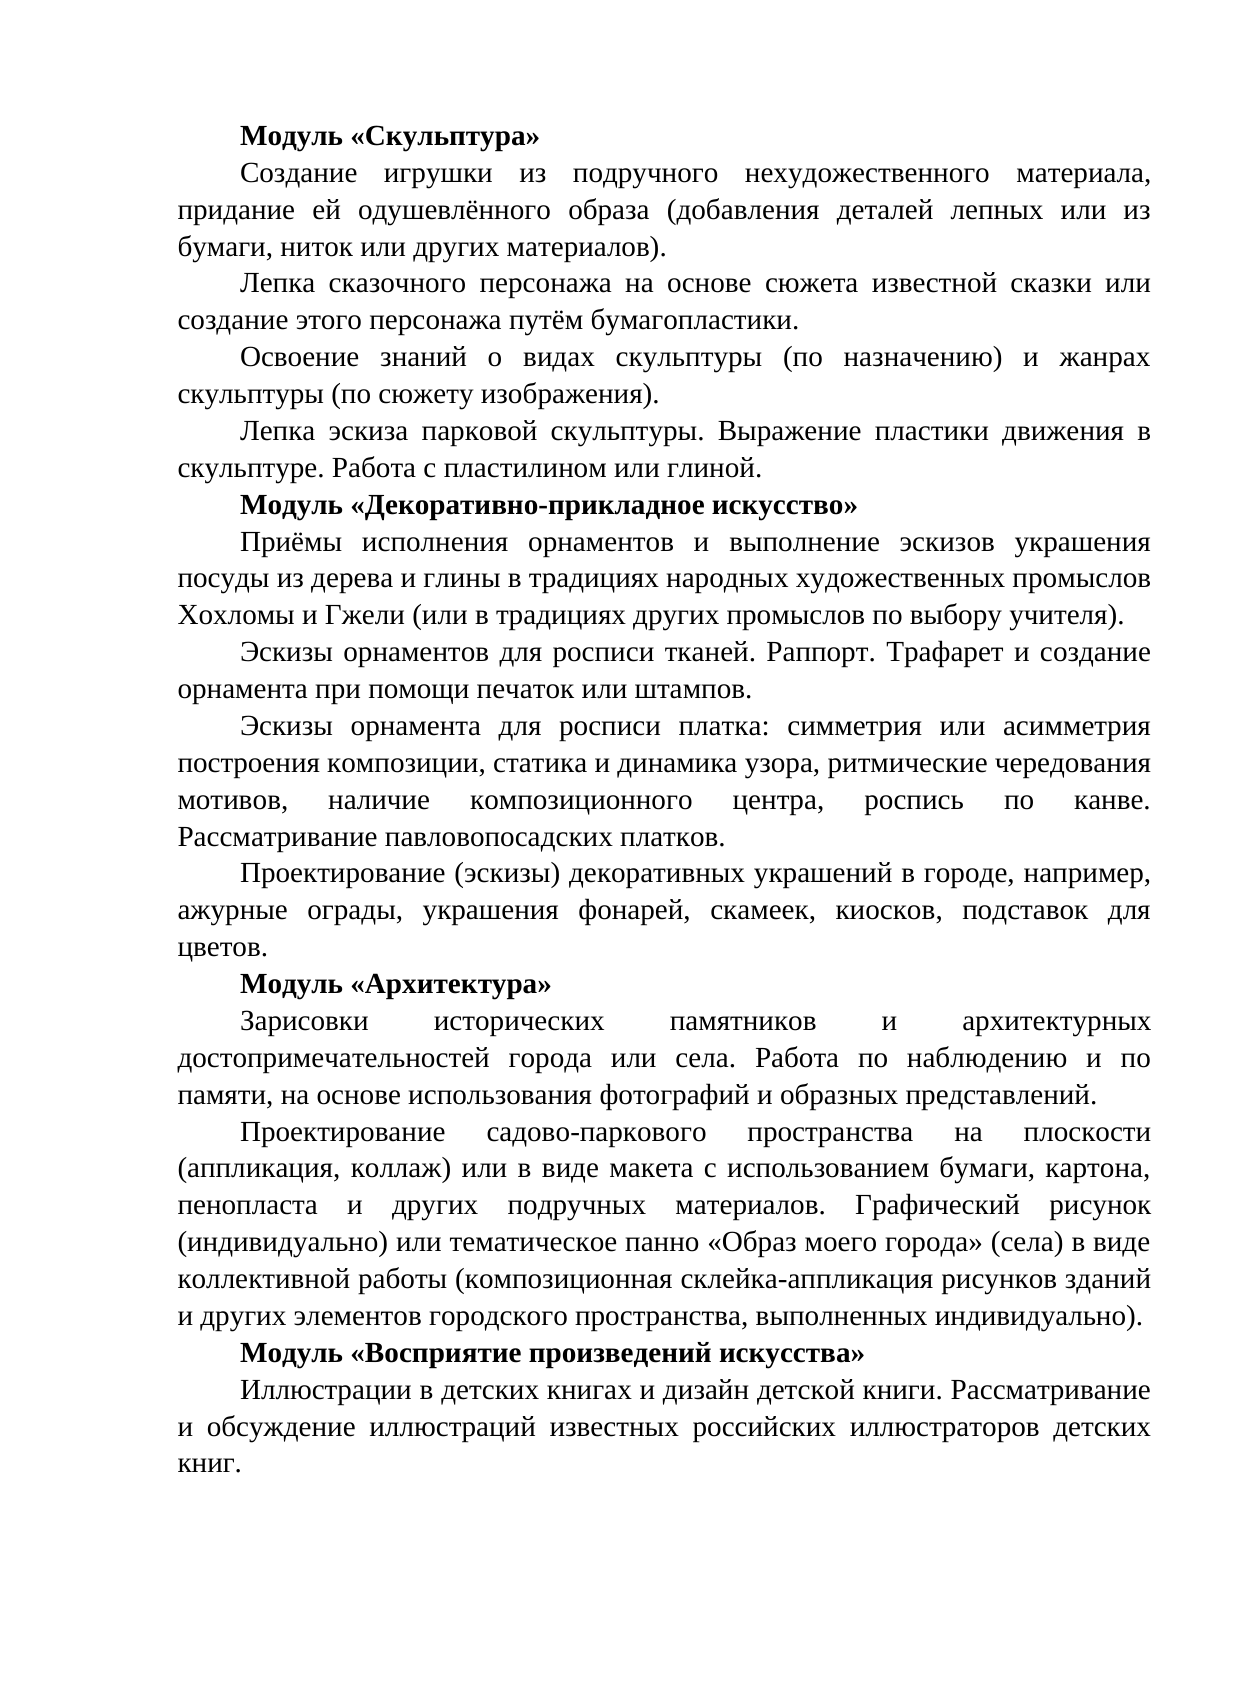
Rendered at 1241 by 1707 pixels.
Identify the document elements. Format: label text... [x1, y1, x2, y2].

text Модуль «Восприятие произведений искусства» [177, 1335, 1152, 1368]
text Приёмы исполнения орнаментов и выполнение эскизов украшения посуды из дерева и глины в традициях народных художественных промыслов Хохломы и Гжели (или в традициях других промыслов по выбору учителя). [177, 524, 1152, 631]
text Эскизы орнамента для росписи платка: симметрия или асимметрия построения композиции, статика и динамика узора, ритмические чередования мотивов, наличие композиционного центра, роспись по канве. Рассматривание павловопосадских платков. [177, 708, 1152, 852]
text Лепка сказочного персонажа на основе сюжета известной сказки или создание этого персонажа путём бумагопластики. [177, 266, 1152, 336]
text Модуль «Декоративно-прикладное искусство» [177, 487, 1152, 520]
text Лепка эскиза парковой скульптуры. Выражение пластики движения в скульптуре. Работа с пластилином или глиной. [177, 413, 1152, 483]
text Модуль «Архитектура» [177, 966, 1152, 1000]
text Освоение знаний о видах скульптуры (по назначению) и жанрах скульптуры (по сюжету изображения). [177, 339, 1152, 410]
text Создание игрушки из подручного нехудожественного материала, придание ей одушевлённого образа (добавления деталей лепных или из бумаги, ниток или других материалов). [177, 155, 1152, 262]
text Иллюстрации в детских книгах и дизайн детской книги. Рассматривание и обсуждение иллюстраций известных российских иллюстраторов детских книг. [177, 1372, 1152, 1479]
text Модуль «Скульптура» [177, 118, 1152, 152]
text Проектирование (эскизы) декоративных украшений в городе, например, ажурные ограды, украшения фонарей, скамеек, киосков, подставок для цветов. [177, 856, 1152, 963]
text Проектирование садово-паркового пространства на плоскости (аппликация, коллаж) или в виде макета с использованием бумаги, картона, пенопласта и других подручных материалов. Графический рисунок (индивидуально) или тематическое панно «Образ моего города» (села) в виде коллективной работы (композиционная склейка-аппликация рисунков зданий и других элементов городского пространства, выполненных индивидуально). [177, 1114, 1152, 1332]
text Эскизы орнаментов для росписи тканей. Раппорт. Трафарет и создание орнамента при помощи печаток или штампов. [177, 634, 1152, 705]
text Зарисовки исторических памятников и архитектурных достопримечательностей города или села. Работа по наблюдению и по памяти, на основе использования фотографий и образных представлений. [177, 1003, 1152, 1110]
